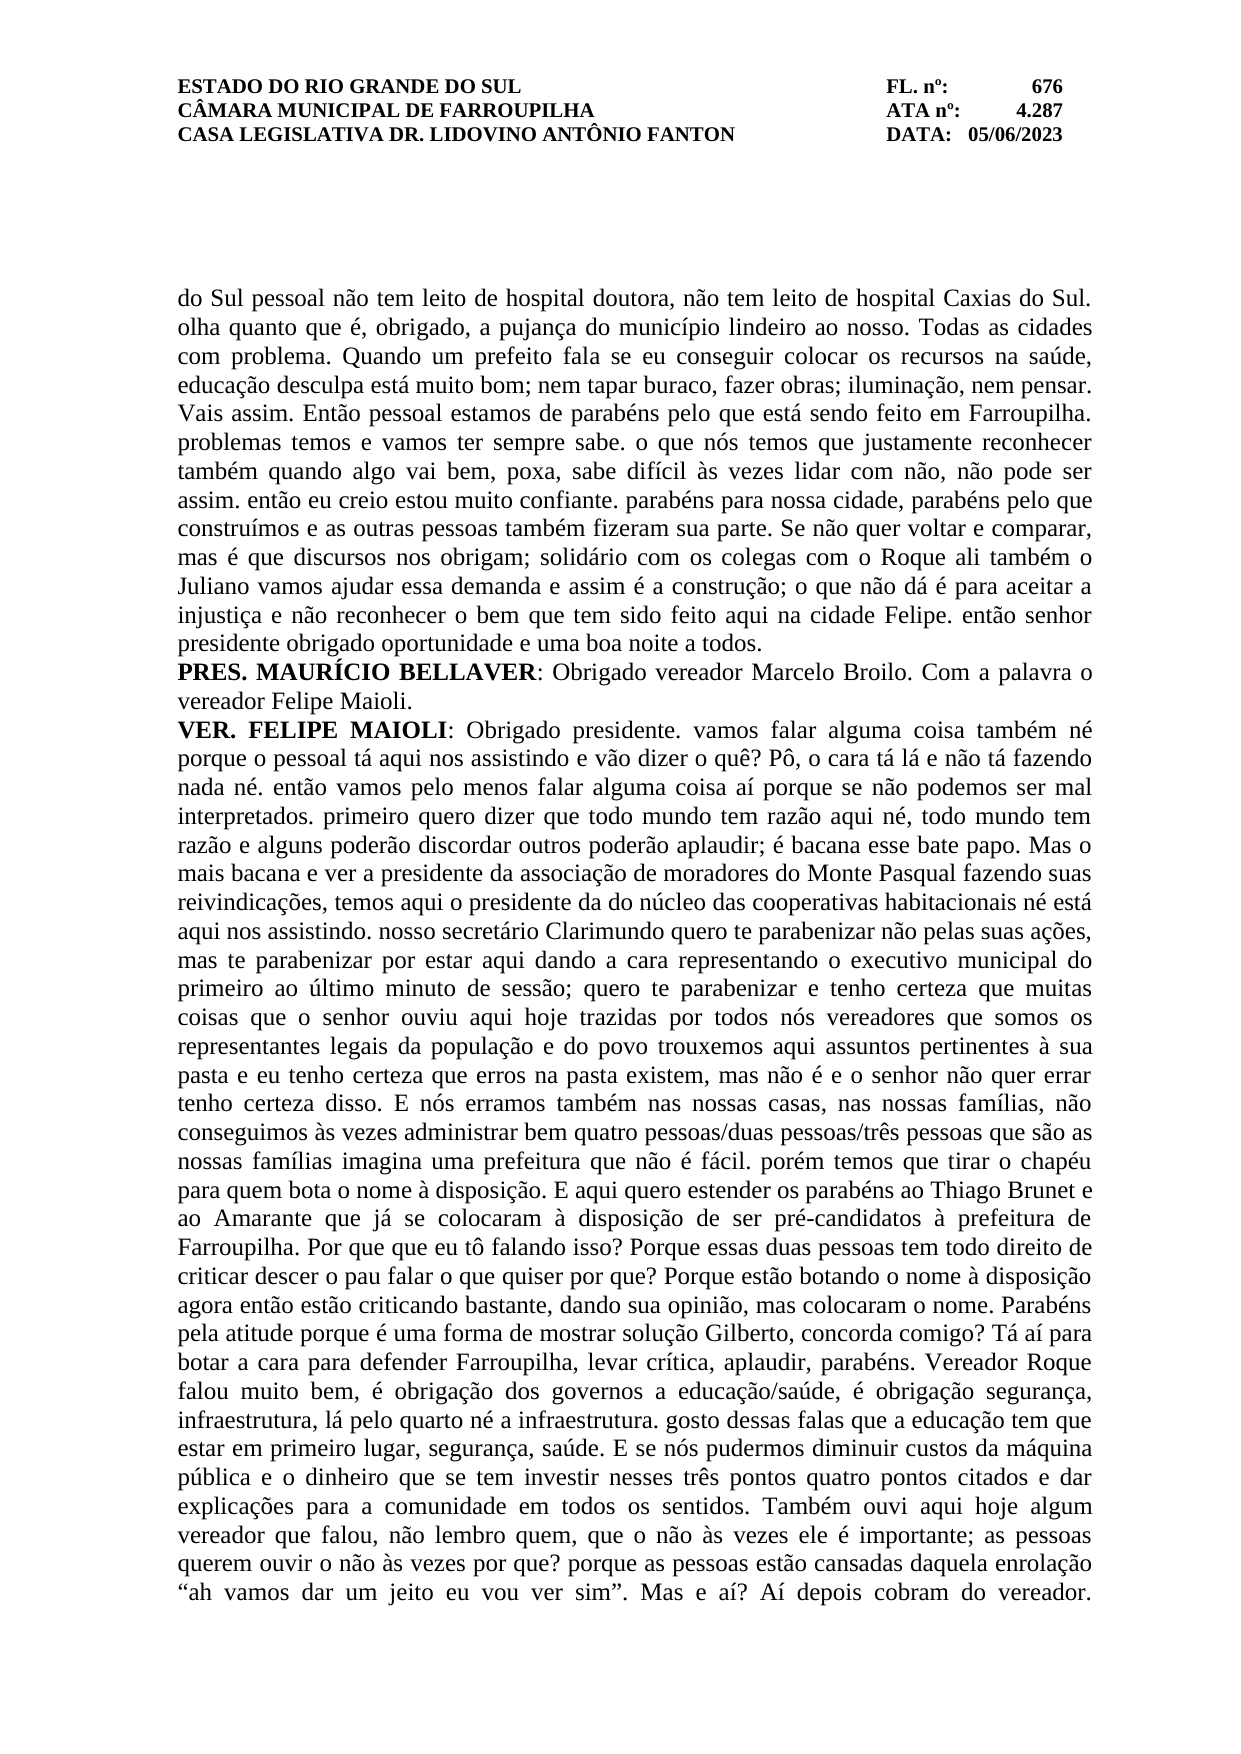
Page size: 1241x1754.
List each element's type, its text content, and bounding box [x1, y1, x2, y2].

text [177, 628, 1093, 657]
text PRES. MAURÍCIO BELLAVER: Obrigado vereador Marcelo Broilo. Com a palavra o vereador Felipe Maioli. [413, 657, 1093, 715]
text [177, 715, 1093, 1606]
